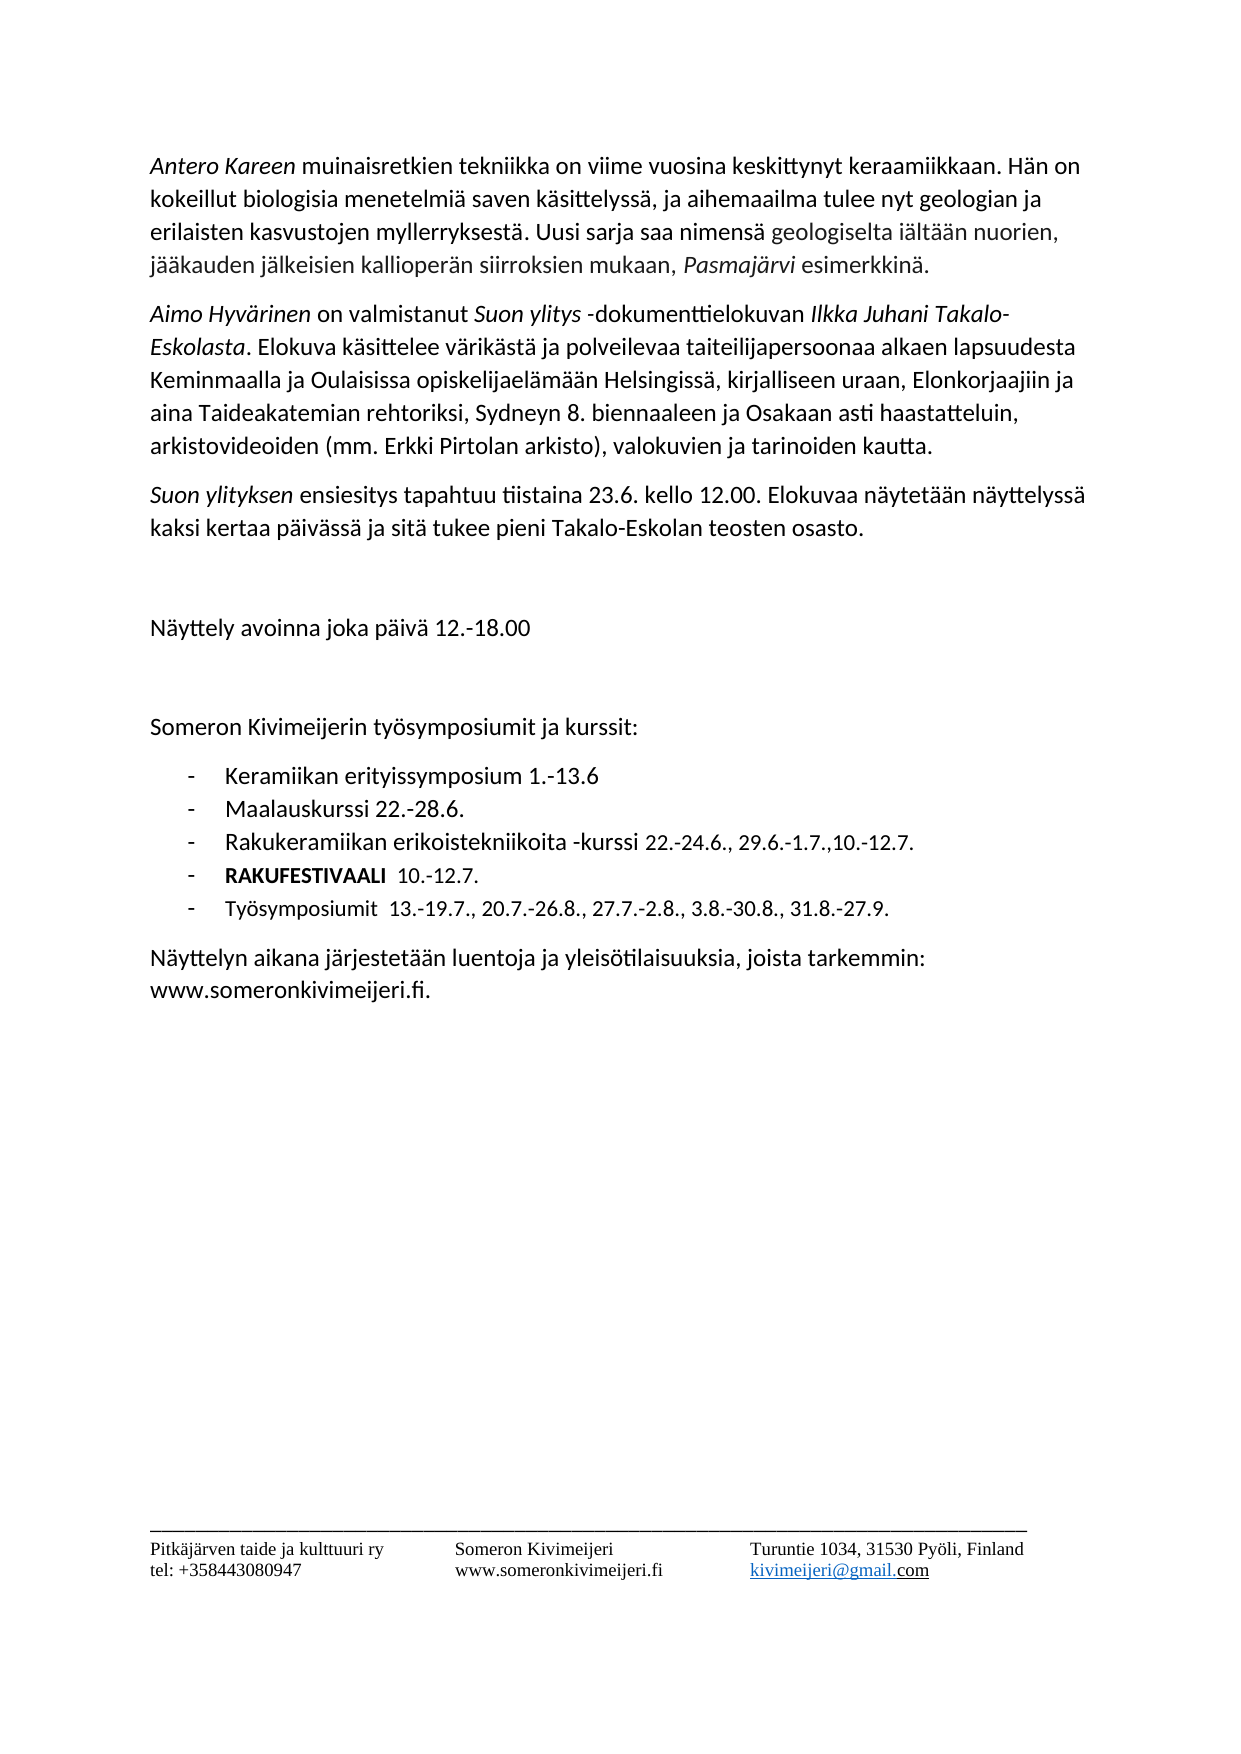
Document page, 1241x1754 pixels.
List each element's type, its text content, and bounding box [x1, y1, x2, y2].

list Rakukeramiikan erikoistekniikoita -kurssi 22.-24.6., 29.6.-1.7.,10.-12.7. [187, 826, 1090, 857]
list RAKUFESTIVAALI 10.-12.7. [187, 859, 1090, 890]
text Someron Kivimeijerin työsymposiumit ja kurssit: [150, 711, 1090, 741]
text Antero Kareen muinaisretkien tekniikka on viime vuosina keskittynyt keraamiikkaan. Hän on kokeillut biologisia menetelmiä saven käsittelyssä, ja aihemaailma tulee nyt geologian ja erilaisten kasvustojen myllerryksestä. Uusi sarja saa nimensä geologiselta iältään nuorien, jääkauden jälkeisien kallioperän siirroksien mukaan, Pasmajärvi esimerkkinä. [150, 150, 1090, 279]
list Työsymposiumit 13.-19.7., 20.7.-26.8., 27.7.-2.8., 3.8.-30.8., 31.8.-27.9. [187, 892, 1090, 923]
text Näyttely avoinna joka päivä 12.-18.00 [150, 612, 1090, 642]
text Suon ylityksen ensiesitys tapahtuu tiistaina 23.6. kello 12.00. Elokuvaa näytetään näyttelyssä kaksi kertaa päivässä ja sitä tukee pieni Takalo-Eskolan teosten osasto. [150, 479, 1090, 543]
text Pitkäjärven taide ja kulttuuri ry Someron Kivimeijeri Turuntie 1034, 31530 Pyöli, Finland [150, 1538, 1090, 1559]
list Maalauskurssi 22.-28.6. [187, 793, 1090, 824]
text _____________________________________________________________________________ [150, 1507, 1090, 1536]
text tel: +358443080947 www.someronkivimeijeri.fi kivimeijeri@gmail.com [150, 1559, 1090, 1581]
list Keramiikan erityissymposium 1.-13.6 [187, 760, 1090, 791]
text Aimo Hyvärinen on valmistanut Suon ylitys -dokumenttielokuvan Ilkka Juhani Takalo-Eskolasta. Elokuva käsittelee värikästä ja polveilevaa taiteilijapersoonaa alkaen lapsuudesta Keminmaalla ja Oulaisissa opiskelijaelämään Helsingissä, kirjalliseen uraan, Elonkorjaajiin ja aina Taideakatemian rehtoriksi, Sydneyn 8. biennaaleen ja Osakaan asti haastatteluin, arkistovideoiden (mm. Erkki Pirtolan arkisto), valokuvien ja tarinoiden kautta. [150, 298, 1090, 461]
text Näyttelyn aikana järjestetään luentoja ja yleisötilaisuuksia, joista tarkemmin: www.someronkivimeijeri.fi. [150, 942, 1090, 1005]
